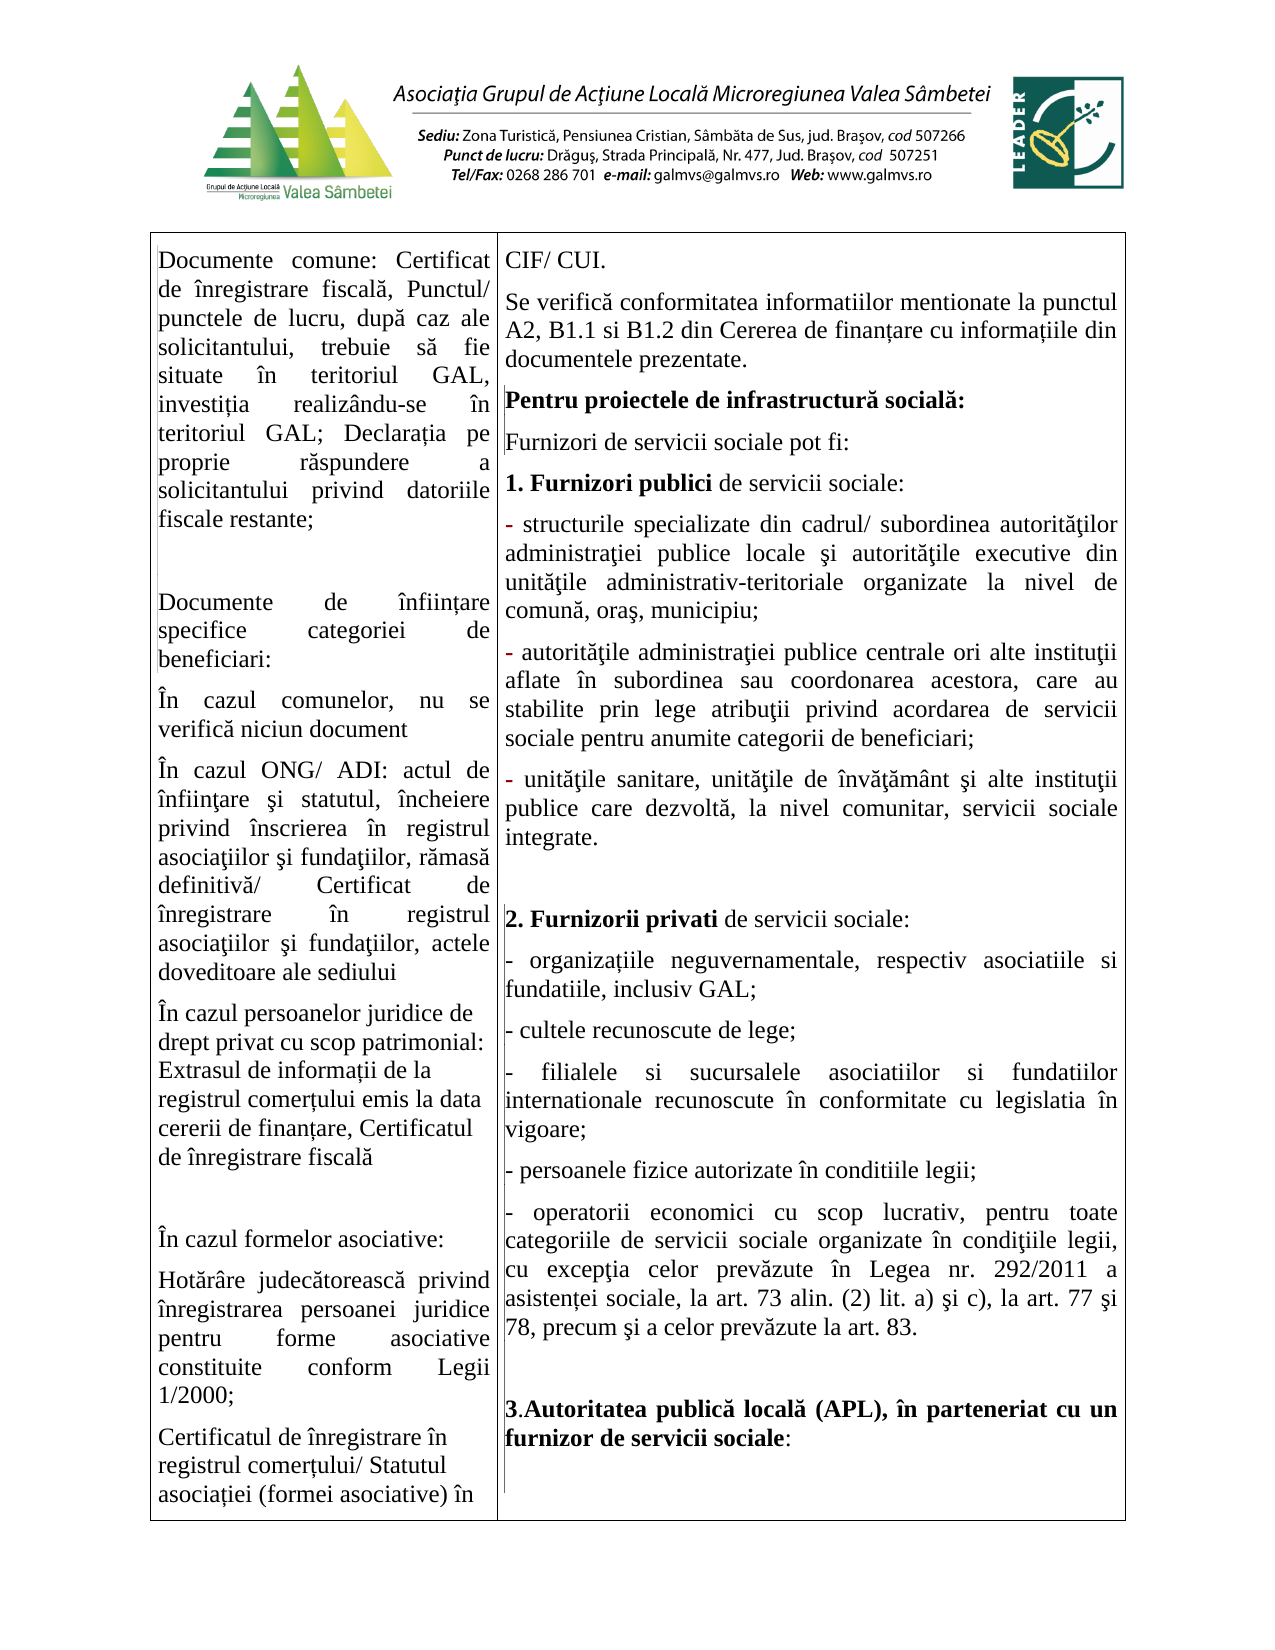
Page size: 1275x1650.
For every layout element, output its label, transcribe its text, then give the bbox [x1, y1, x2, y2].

picture [151, 29, 1124, 232]
